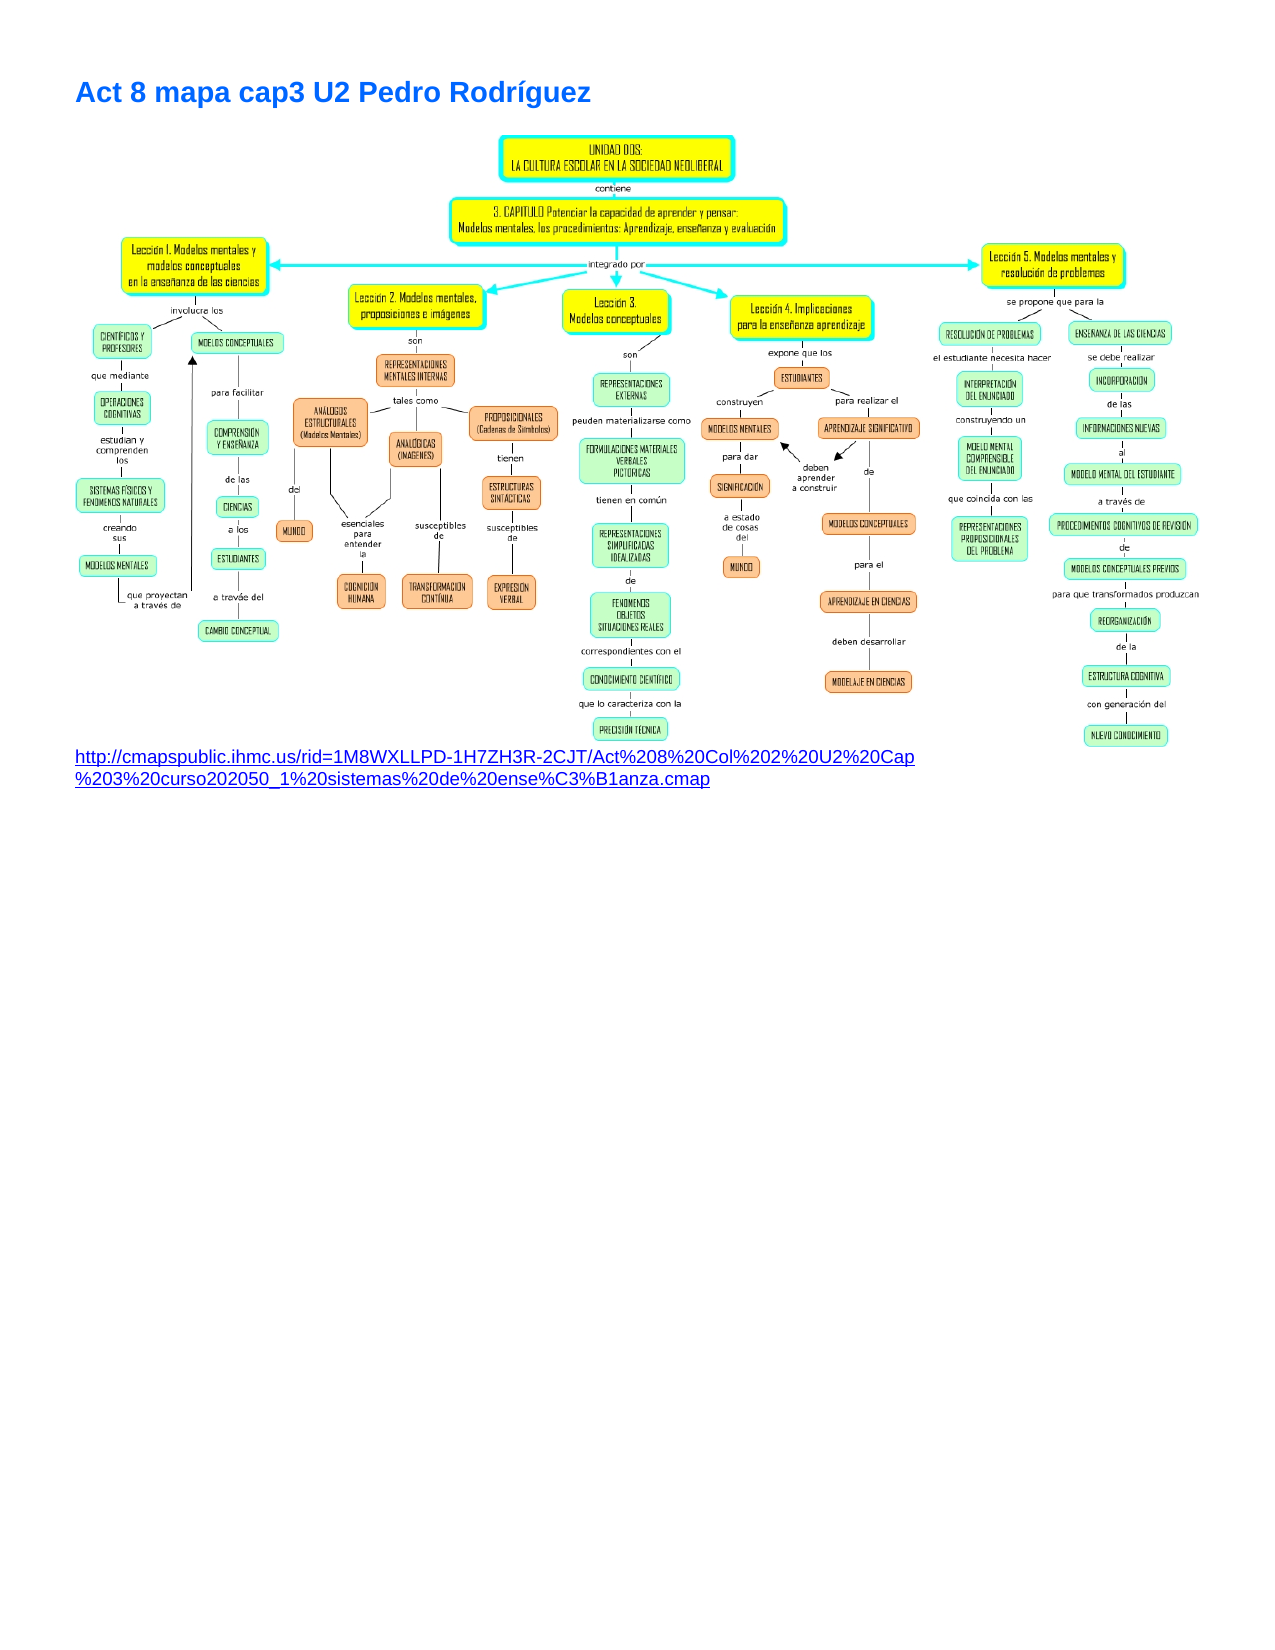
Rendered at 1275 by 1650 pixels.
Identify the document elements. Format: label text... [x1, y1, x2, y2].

picture [75, 135, 1200, 747]
text Act 8 mapa cap3 U2 Pedro Rodríguez [75, 75, 1200, 108]
text http://cmapspublic.ihmc.us/rid=1M8WXLLPD-1H7ZH3R-2CJT/Act%208%20Col%202%20U2%20Cap%203%20curso202050_1%20sistemas%20de%20ense%C3%B1anza.cmap [75, 747, 1200, 789]
